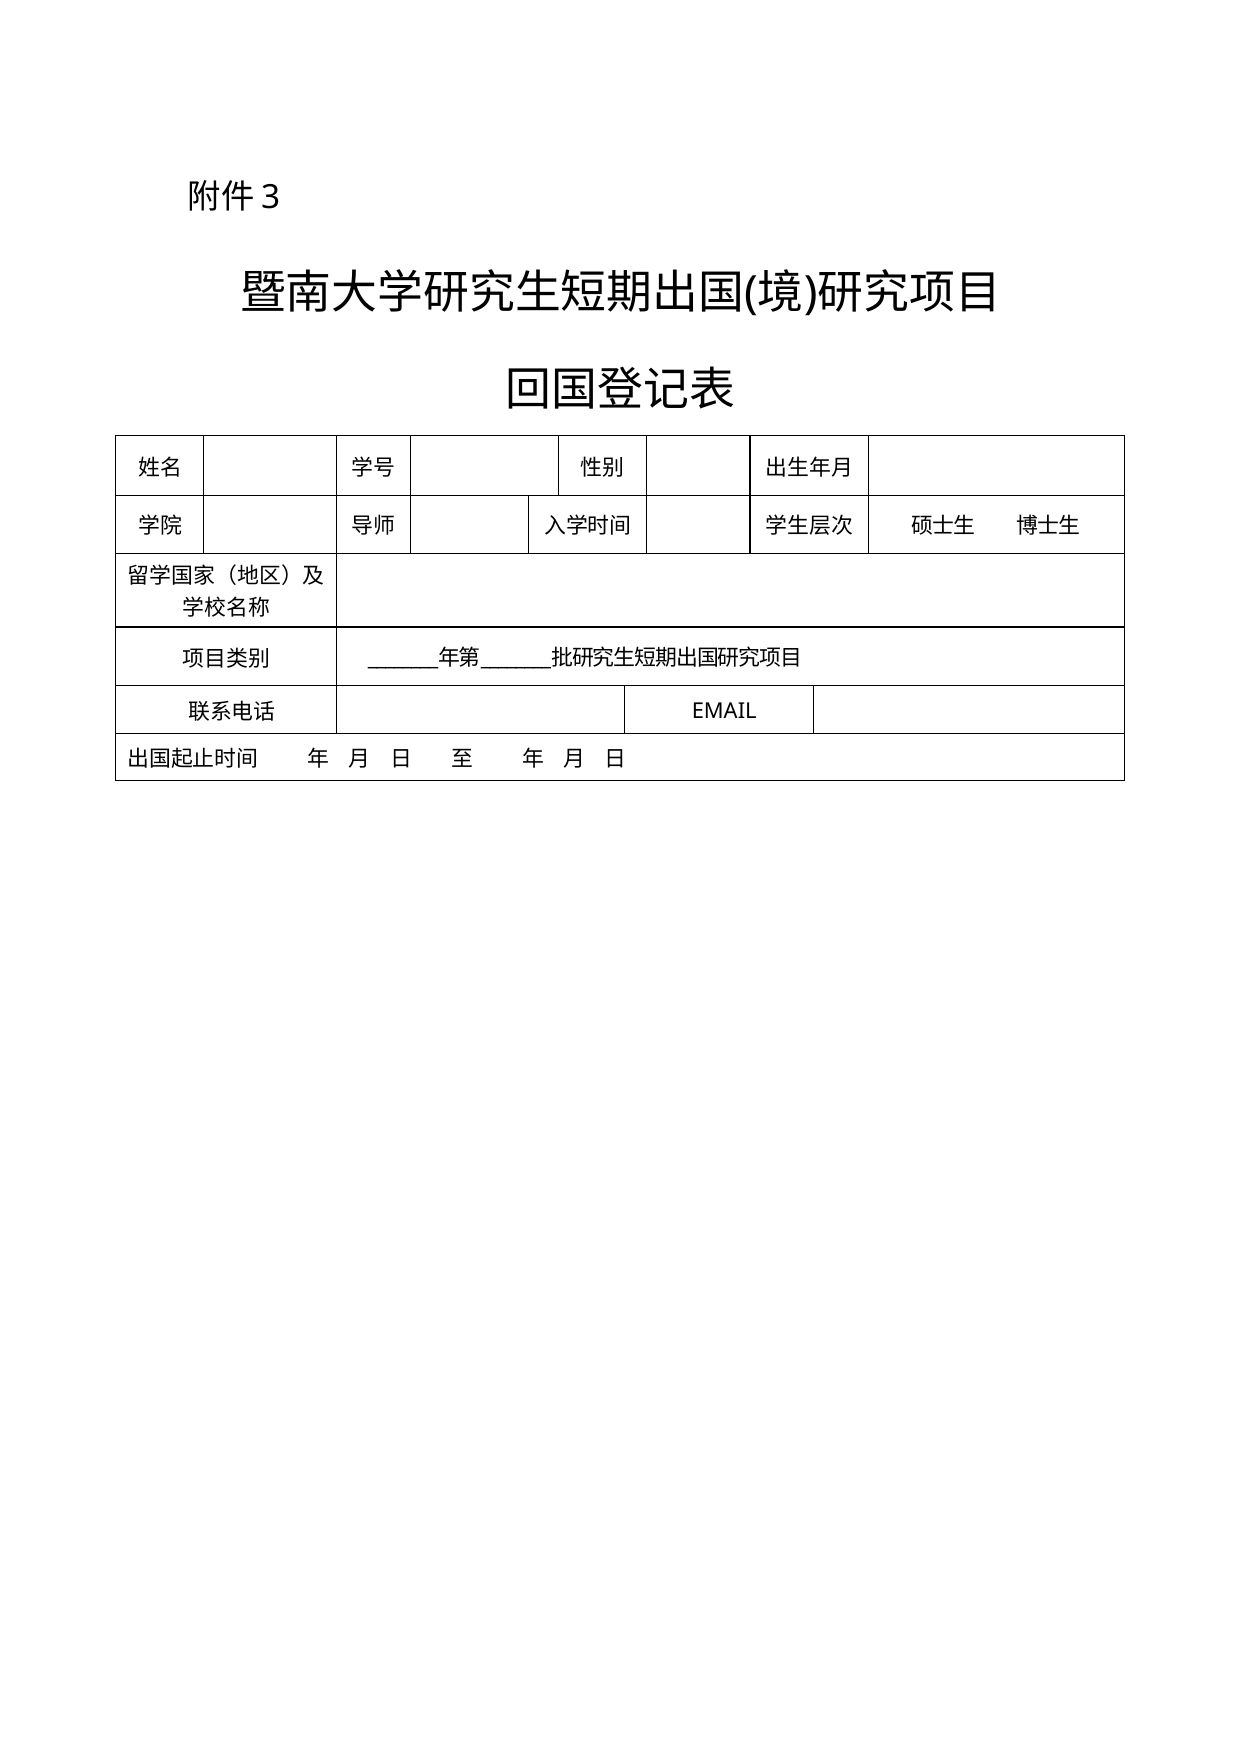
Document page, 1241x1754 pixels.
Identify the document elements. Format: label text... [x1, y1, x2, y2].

table_header [204, 436, 336, 495]
table_cell [647, 496, 749, 552]
table_cell 学院 [116, 496, 203, 552]
table_header [411, 436, 558, 495]
text 暨南大学研究生短期出国(境)研究项目 [187, 239, 1053, 337]
text 回国登记表 [187, 337, 1053, 434]
table_cell 留学国家（地区）及学校名称 [116, 554, 336, 626]
text 附件3 [187, 162, 1053, 227]
table_cell 入学时间 [529, 496, 646, 552]
table_header [647, 436, 749, 495]
table_cell [411, 496, 528, 552]
table_header 性别 [559, 436, 646, 495]
table_header 出生年月 [751, 436, 868, 495]
table_cell EMAIL [625, 686, 813, 733]
table_cell ________年第________批研究生短期出国研究项目 [337, 628, 1124, 685]
table_cell 硕士生 博士生 [869, 496, 1124, 552]
table_cell 项目类别 [116, 628, 336, 685]
table_cell 学生层次 [751, 496, 868, 552]
table_cell 出国起止时间 年 月 日 至 年 月 日 [116, 734, 1124, 780]
table_header 学号 [337, 436, 410, 495]
table_header 姓名 [116, 436, 203, 495]
table_cell [337, 554, 1124, 626]
table_cell [204, 496, 336, 552]
table_header [869, 436, 1124, 495]
table_cell [337, 686, 624, 733]
table_cell [814, 686, 1124, 733]
table_cell 导师 [337, 496, 410, 552]
table_cell 联系电话 [116, 686, 336, 733]
